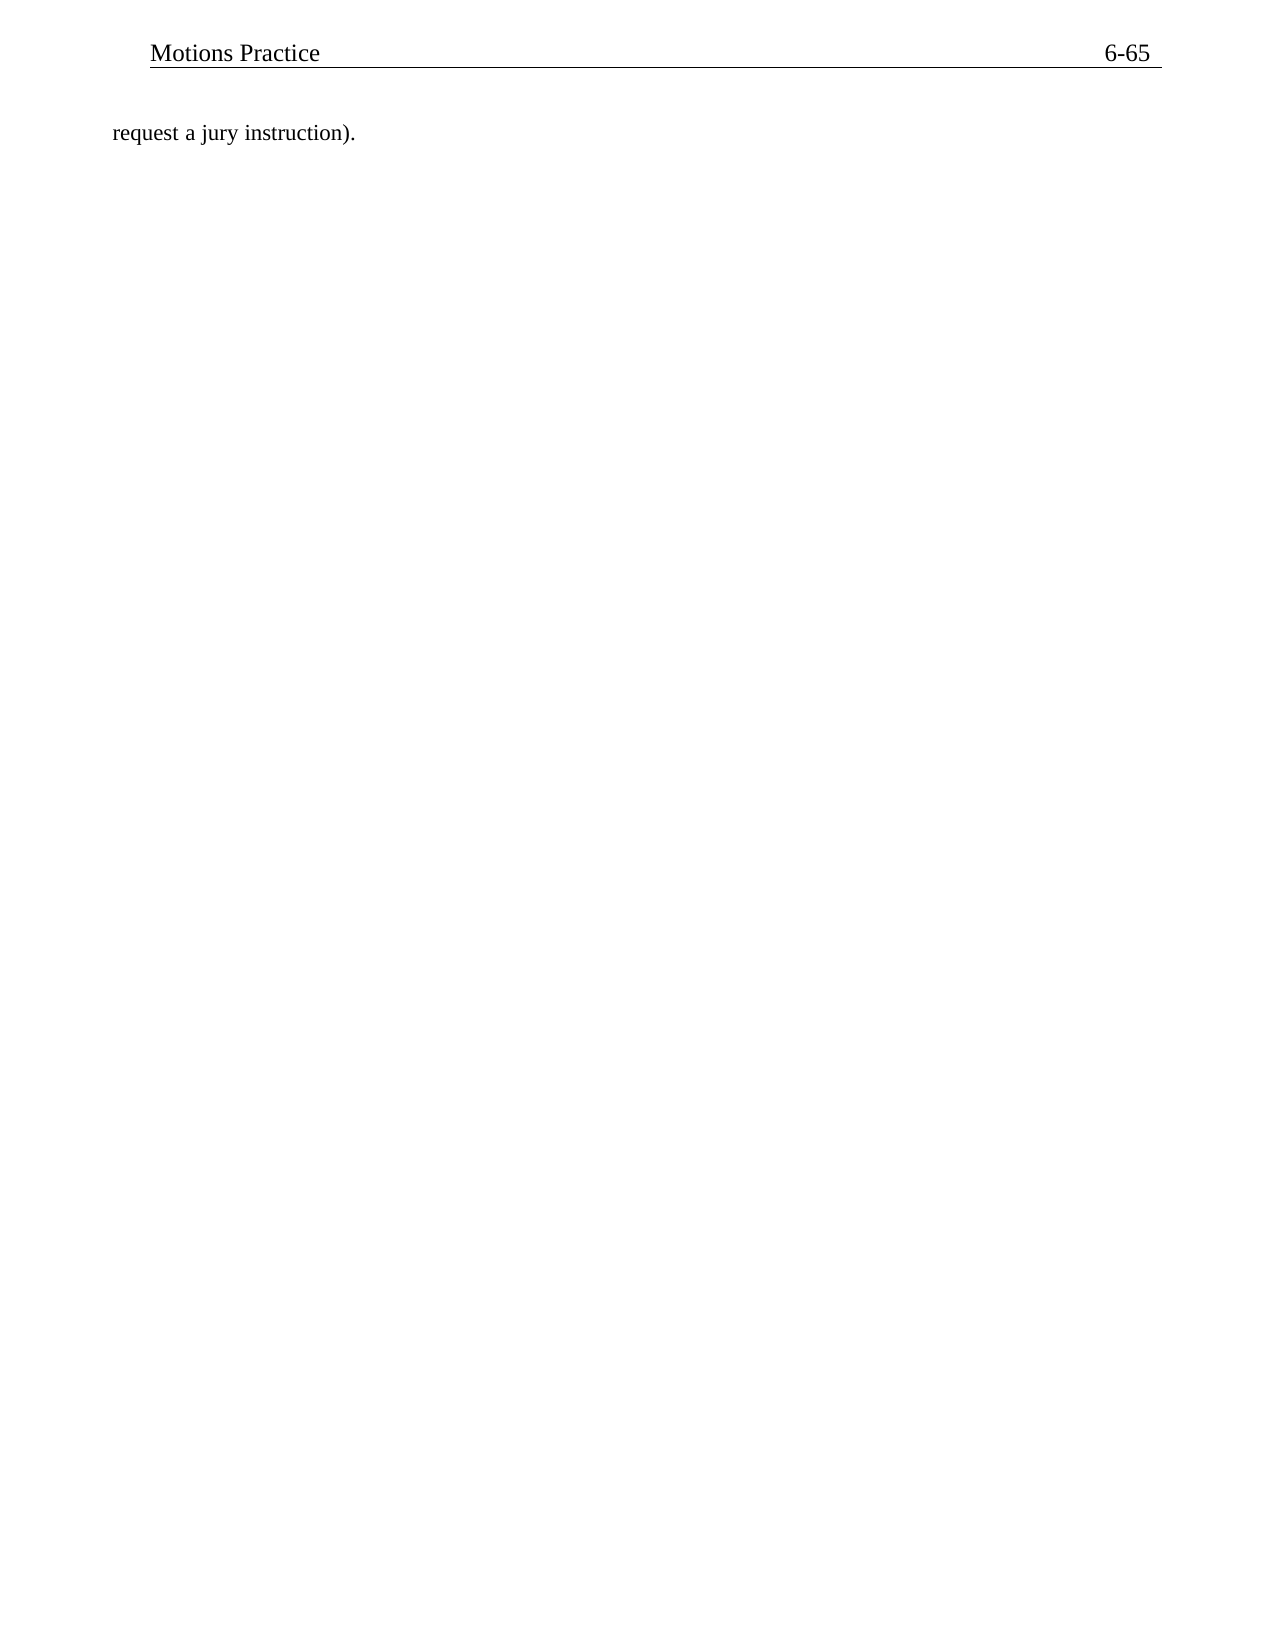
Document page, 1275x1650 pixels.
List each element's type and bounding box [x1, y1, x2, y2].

text [112, 119, 1126, 145]
